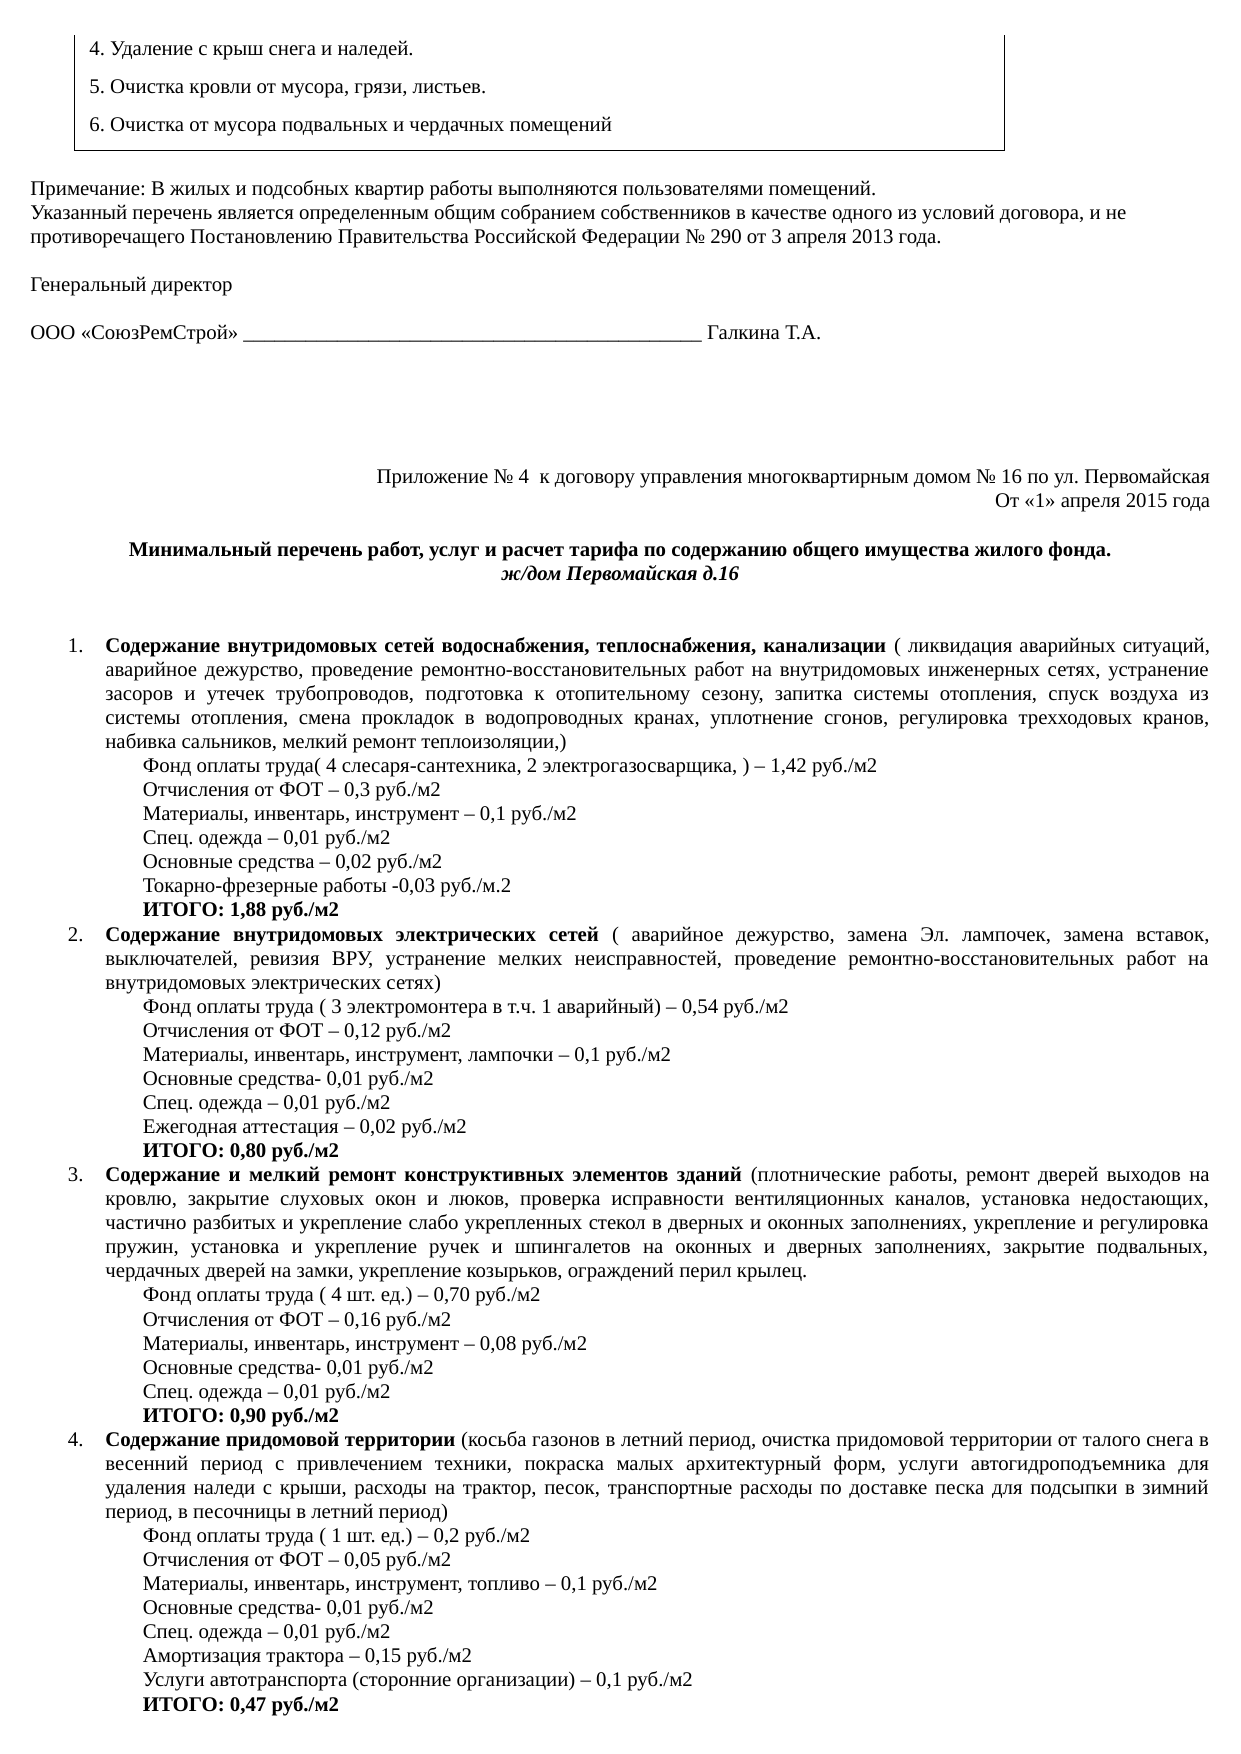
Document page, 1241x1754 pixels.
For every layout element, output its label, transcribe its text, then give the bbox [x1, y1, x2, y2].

text ИТОГО: 0,90 руб./м2 [143, 1403, 1210, 1427]
text Приложение № 4 к договору управления многоквартирным домом № 16 по ул. Первомайская [30, 464, 1210, 488]
text Материалы, инвентарь, инструмент – 0,1 руб./м2 [143, 801, 1210, 825]
list Содержание внутридомовых сетей водоснабжения, теплоснабжения, канализации ( ликвидация аварийных ситуаций, аварийное дежурство, проведение ремонтно-восстановительных работ на внутридомовых инженерных сетях, устранение засоров и утечек трубопроводов, подготовка к отопительному сезону, запитка системы отопления, спуск воздуха из системы отопления, смена прокладок в водопроводных кранах, уплотнение сгонов, регулировка трехходовых кранов, набивка сальников, мелкий ремонт теплоизоляции,) [68, 633, 1210, 753]
text Отчисления от ФОТ – 0,05 руб./м2 [143, 1547, 1210, 1571]
text Примечание: В жилых и подсобных квартир работы выполняются пользователями помещений. [30, 176, 1210, 199]
text Фонд оплаты труда ( 1 шт. ед.) – 0,2 руб./м2 [143, 1523, 1210, 1547]
text Ежегодная аттестация – 0,02 руб./м2 [143, 1114, 1210, 1138]
text ж/дом Первомайская д.16 [30, 561, 1210, 584]
text ИТОГО: 0,80 руб./м2 [143, 1138, 1210, 1162]
text Основные средства- 0,01 руб./м2 [143, 1066, 1210, 1090]
text Амортизация трактора – 0,15 руб./м2 [143, 1643, 1210, 1667]
text Токарно-фрезерные работы -0,03 руб./м.2 [143, 873, 1210, 897]
text ИТОГО: 1,88 руб./м2 [143, 897, 1210, 921]
list Содержание и мелкий ремонт конструктивных элементов зданий (плотнические работы, ремонт дверей выходов на кровлю, закрытие слуховых окон и люков, проверка исправности вентиляционных каналов, установка недостающих, частично разбитых и укрепление слабо укрепленных стекол в дверных и оконных заполнениях, укрепление и регулировка пружин, установка и укрепление ручек и шпингалетов на оконных и дверных заполнениях, закрытие подвальных, чердачных дверей на замки, укрепление козырьков, ограждений перил крылец. [68, 1162, 1210, 1282]
text Материалы, инвентарь, инструмент – 0,08 руб./м2 [143, 1331, 1210, 1354]
text Отчисления от ФОТ – 0,12 руб./м2 [143, 1018, 1210, 1042]
text Указанный перечень является определенным общим собранием собственников в качестве одного из условий договора, и не противоречащего Постановлению Правительства Российской Федерации № 290 от 3 апреля 2013 года. [30, 199, 1210, 248]
text Спец. одежда – 0,01 руб./м2 [143, 1619, 1210, 1643]
text Фонд оплаты труда ( 4 шт. ед.) – 0,70 руб./м2 [143, 1282, 1210, 1306]
text Спец. одежда – 0,01 руб./м2 [143, 1090, 1210, 1114]
text Фонд оплаты труда( 4 слесаря-сантехника, 2 электрогазосварщика, ) – 1,42 руб./м2 [143, 753, 1210, 777]
text Генеральный директор [30, 272, 1210, 296]
text ООО «СоюзРемСтрой» ____________________________________________ Галкина Т.А. [30, 320, 1210, 344]
text Основные средства- 0,01 руб./м2 [143, 1595, 1210, 1619]
table_cell 4. Удаление с крыш снега и наледей. [75, 35, 1004, 74]
text Материалы, инвентарь, инструмент, лампочки – 0,1 руб./м2 [143, 1042, 1210, 1066]
list Содержание придомовой территории (косьба газонов в летний период, очистка придомовой территории от талого снега в весенний период с привлечением техники, покраска малых архитектурный форм, услуги автогидроподъемника для удаления наледи с крыши, расходы на трактор, песок, транспортные расходы по доставке песка для подсыпки в зимний период, в песочницы в летний период) [68, 1427, 1210, 1523]
text ИТОГО: 0,47 руб./м2 [143, 1691, 1210, 1716]
text Материалы, инвентарь, инструмент, топливо – 0,1 руб./м2 [143, 1571, 1210, 1595]
text Отчисления от ФОТ – 0,16 руб./м2 [143, 1306, 1210, 1331]
text Фонд оплаты труда ( 3 электромонтера в т.ч. 1 аварийный) – 0,54 руб./м2 [143, 994, 1210, 1018]
text Спец. одежда – 0,01 руб./м2 [143, 825, 1210, 849]
text Основные средства – 0,02 руб./м2 [143, 849, 1210, 873]
table_cell 5. Очистка кровли от мусора, грязи, листьев. [75, 74, 1004, 112]
text Услуги автотранспорта (сторонние организации) – 0,1 руб./м2 [143, 1667, 1210, 1691]
table_cell 6. Очистка от мусора подвальных и чердачных помещений [75, 112, 1004, 150]
text Минимальный перечень работ, услуг и расчет тарифа по содержанию общего имущества жилого фонда. [30, 536, 1210, 561]
list Содержание внутридомовых электрических сетей ( аварийное дежурство, замена Эл. лампочек, замена вставок, выключателей, ревизия ВРУ, устранение мелких неисправностей, проведение ремонтно-восстановительных работ на внутридомовых электрических сетях) [68, 921, 1210, 994]
text Основные средства- 0,01 руб./м2 [143, 1354, 1210, 1379]
text От «1» апреля 2015 года [30, 488, 1210, 512]
text Отчисления от ФОТ – 0,3 руб./м2 [143, 777, 1210, 801]
text Спец. одежда – 0,01 руб./м2 [143, 1379, 1210, 1403]
